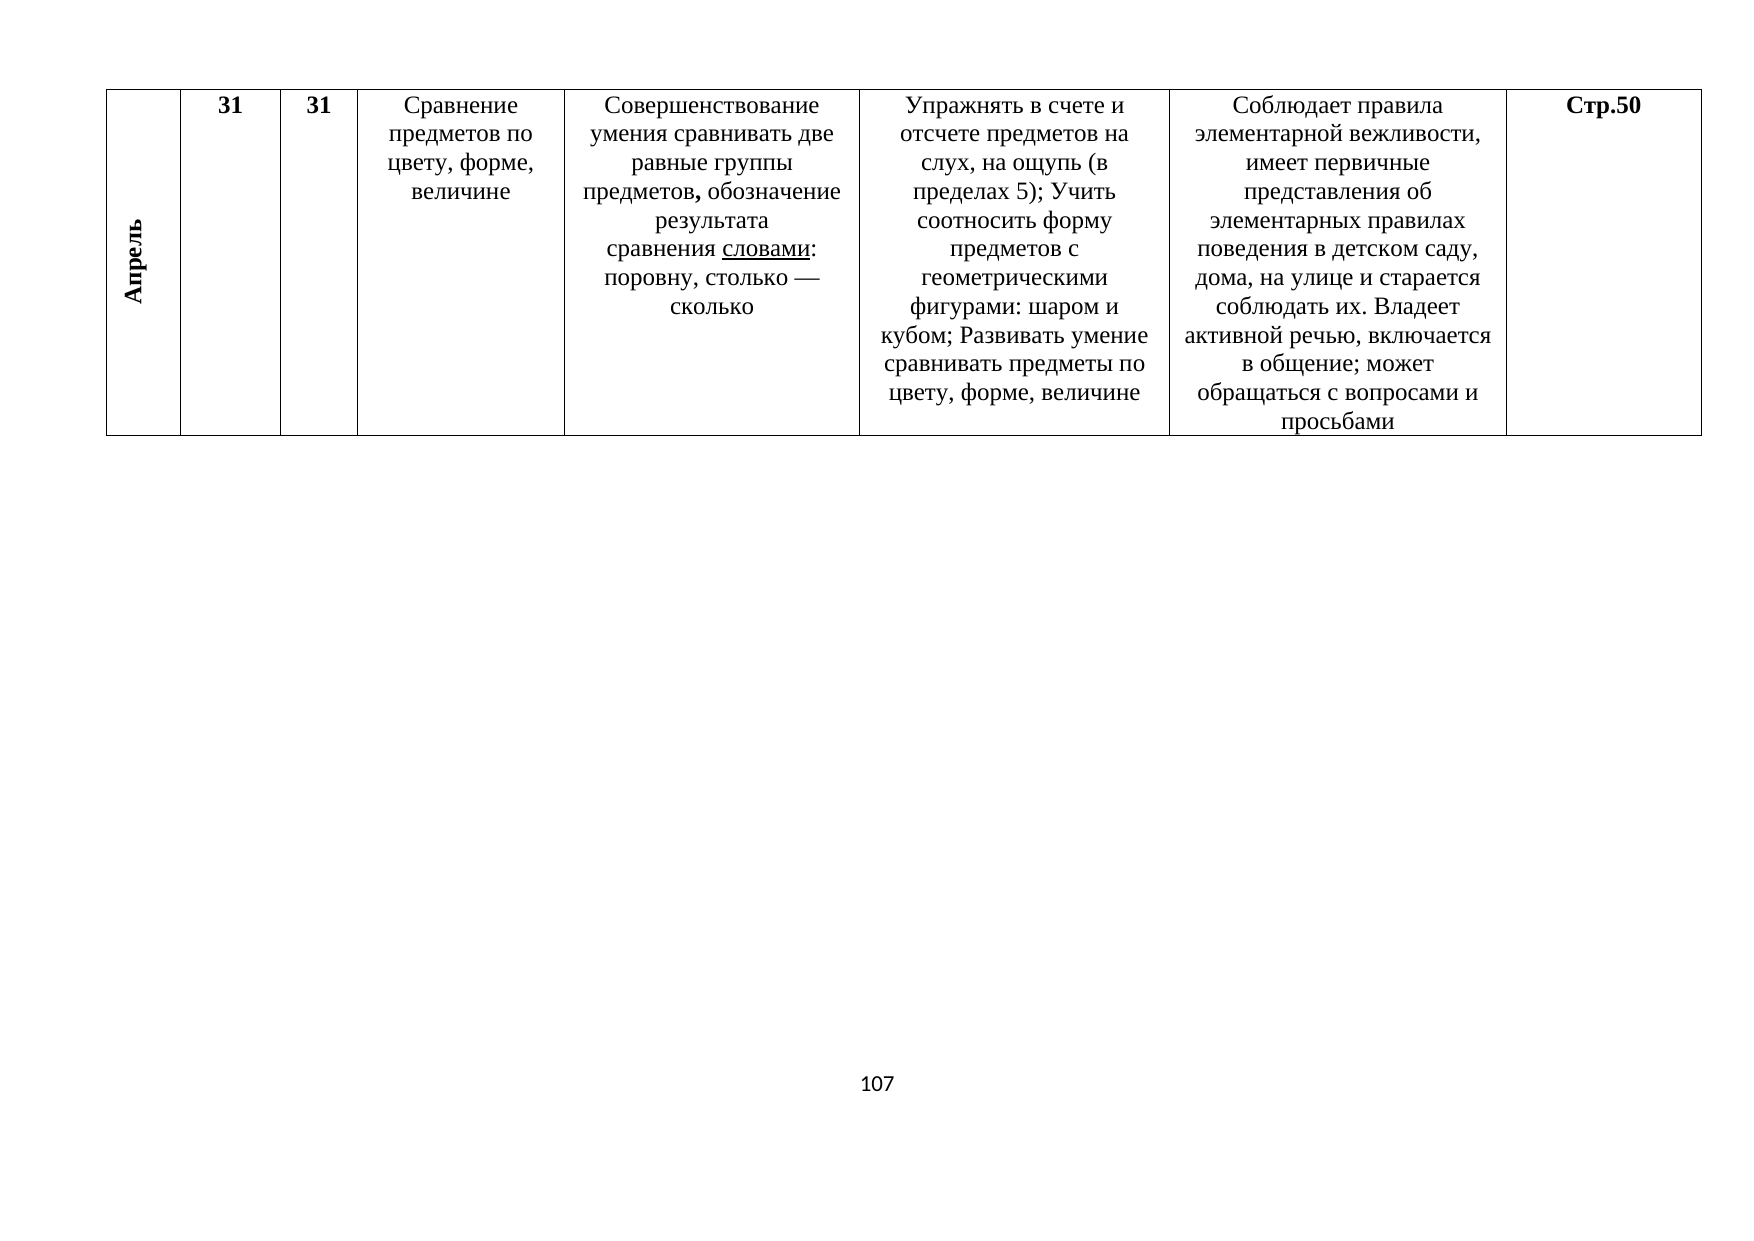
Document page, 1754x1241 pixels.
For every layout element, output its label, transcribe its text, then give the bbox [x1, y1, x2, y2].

table_cell Совершенствование умения сравнивать две равные группы предметов, обозначение результата сравнения словами: поровну, столько — сколько [565, 90, 859, 435]
table_cell Соблюдает правила элементарной вежливости, имеет первичные представления об элементарных правилах поведения в детском саду, дома, на улице и старается соблюдать их. Владеет активной речью, включается в общение; может обращаться с вопросами и просьбами [1170, 90, 1506, 435]
table_cell Сравнение предметов по цвету, форме, величине [358, 90, 564, 435]
table_cell Стр.50 [1507, 90, 1701, 435]
table_cell Апрель [107, 90, 180, 435]
table_cell 31 [181, 90, 280, 435]
table_cell 31 [281, 90, 357, 435]
table_cell Упражнять в счете и отсчете предметов на слух, на ощупь (в пределах 5); Учить соотносить форму предметов с геометрическими фигурами: шаром и кубом; Развивать умение сравнивать предметы по цвету, форме, величине [860, 90, 1169, 435]
